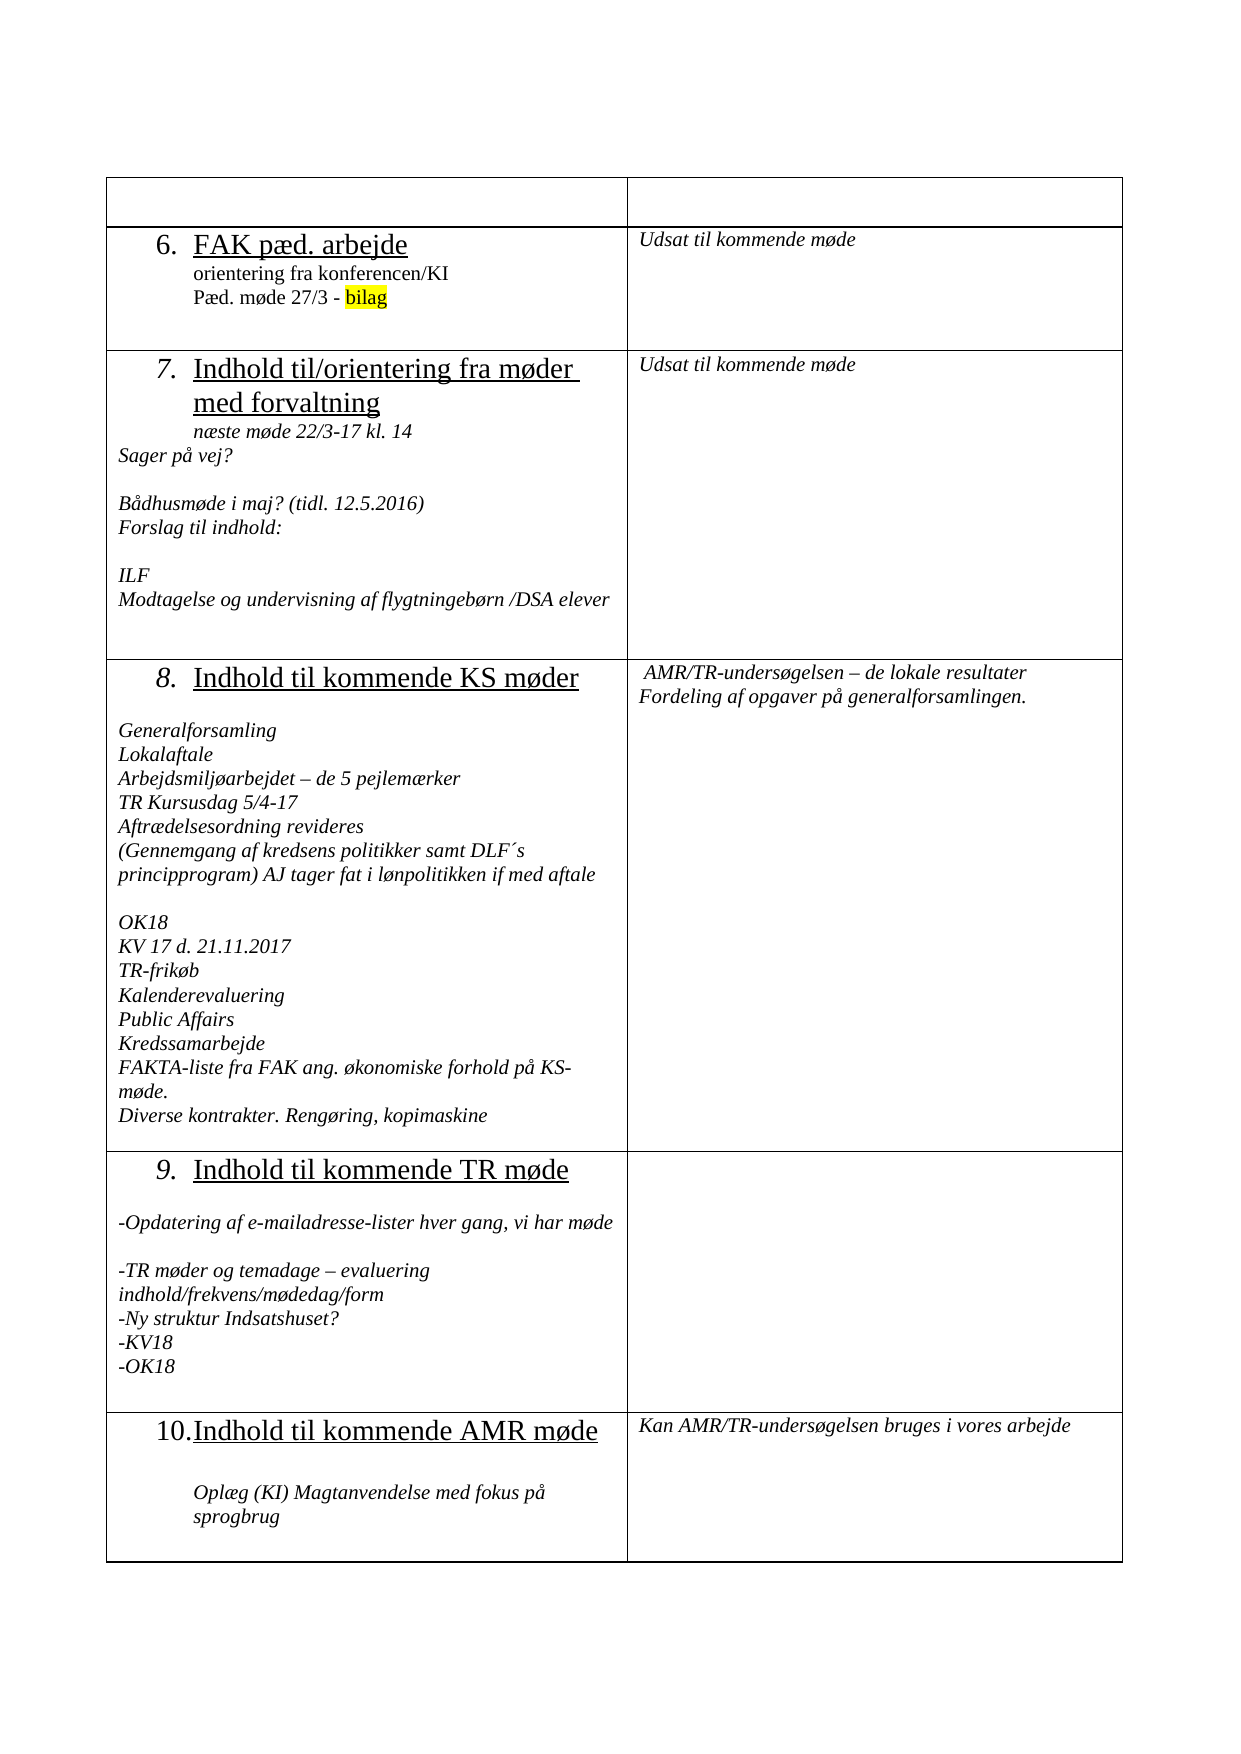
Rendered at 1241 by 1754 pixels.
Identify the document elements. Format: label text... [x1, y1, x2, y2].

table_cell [107, 1413, 627, 1561]
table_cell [628, 1413, 1122, 1561]
table_cell Udsat til kommende møde [628, 228, 1122, 350]
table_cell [107, 178, 627, 226]
table_cell AMR/TR-undersøgelsen – de lokale resultater Fordeling af opgaver på generalforsamlingen. [628, 660, 1122, 1151]
table_cell Udsat til kommende møde [628, 351, 1122, 659]
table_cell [628, 178, 1122, 226]
table_cell Indhold til kommende TR møde -Opdatering af e-mailadresse-lister hver gang, vi har møde -TR møder og temadage – evaluering indhold/frekvens/mødedag/form -Ny struktur Indsatshuset? -KV18 -OK18 [107, 1152, 627, 1412]
table_cell FAK pæd. arbejde orientering fra konferencen/KI Pæd. møde 27/3 - bilag [107, 228, 627, 350]
table_cell Indhold til/orientering fra møder med forvaltning næste møde 22/3-17 kl. 14 Sager på vej? Bådhusmøde i maj? (tidl. 12.5.2016) Forslag til indhold: ILF Modtagelse og undervisning af flygtningebørn /DSA elever [107, 351, 627, 659]
table_cell [628, 1152, 1122, 1412]
table_cell Indhold til kommende KS møder Generalforsamling Lokalaftale Arbejdsmiljøarbejdet – de 5 pejlemærker TR Kursusdag 5/4-17 Aftrædelsesordning revideres (Gennemgang af kredsens politikker samt DLF´s principprogram) AJ tager fat i lønpolitikken if med aftale OK18 KV 17 d. 21.11.2017 TR-frikøb Kalenderevaluering Public Affairs Kredssamarbejde FAKTA-liste fra FAK ang. økonomiske forhold på KS-møde. Diverse kontrakter. Rengøring, kopimaskine [107, 660, 627, 1151]
